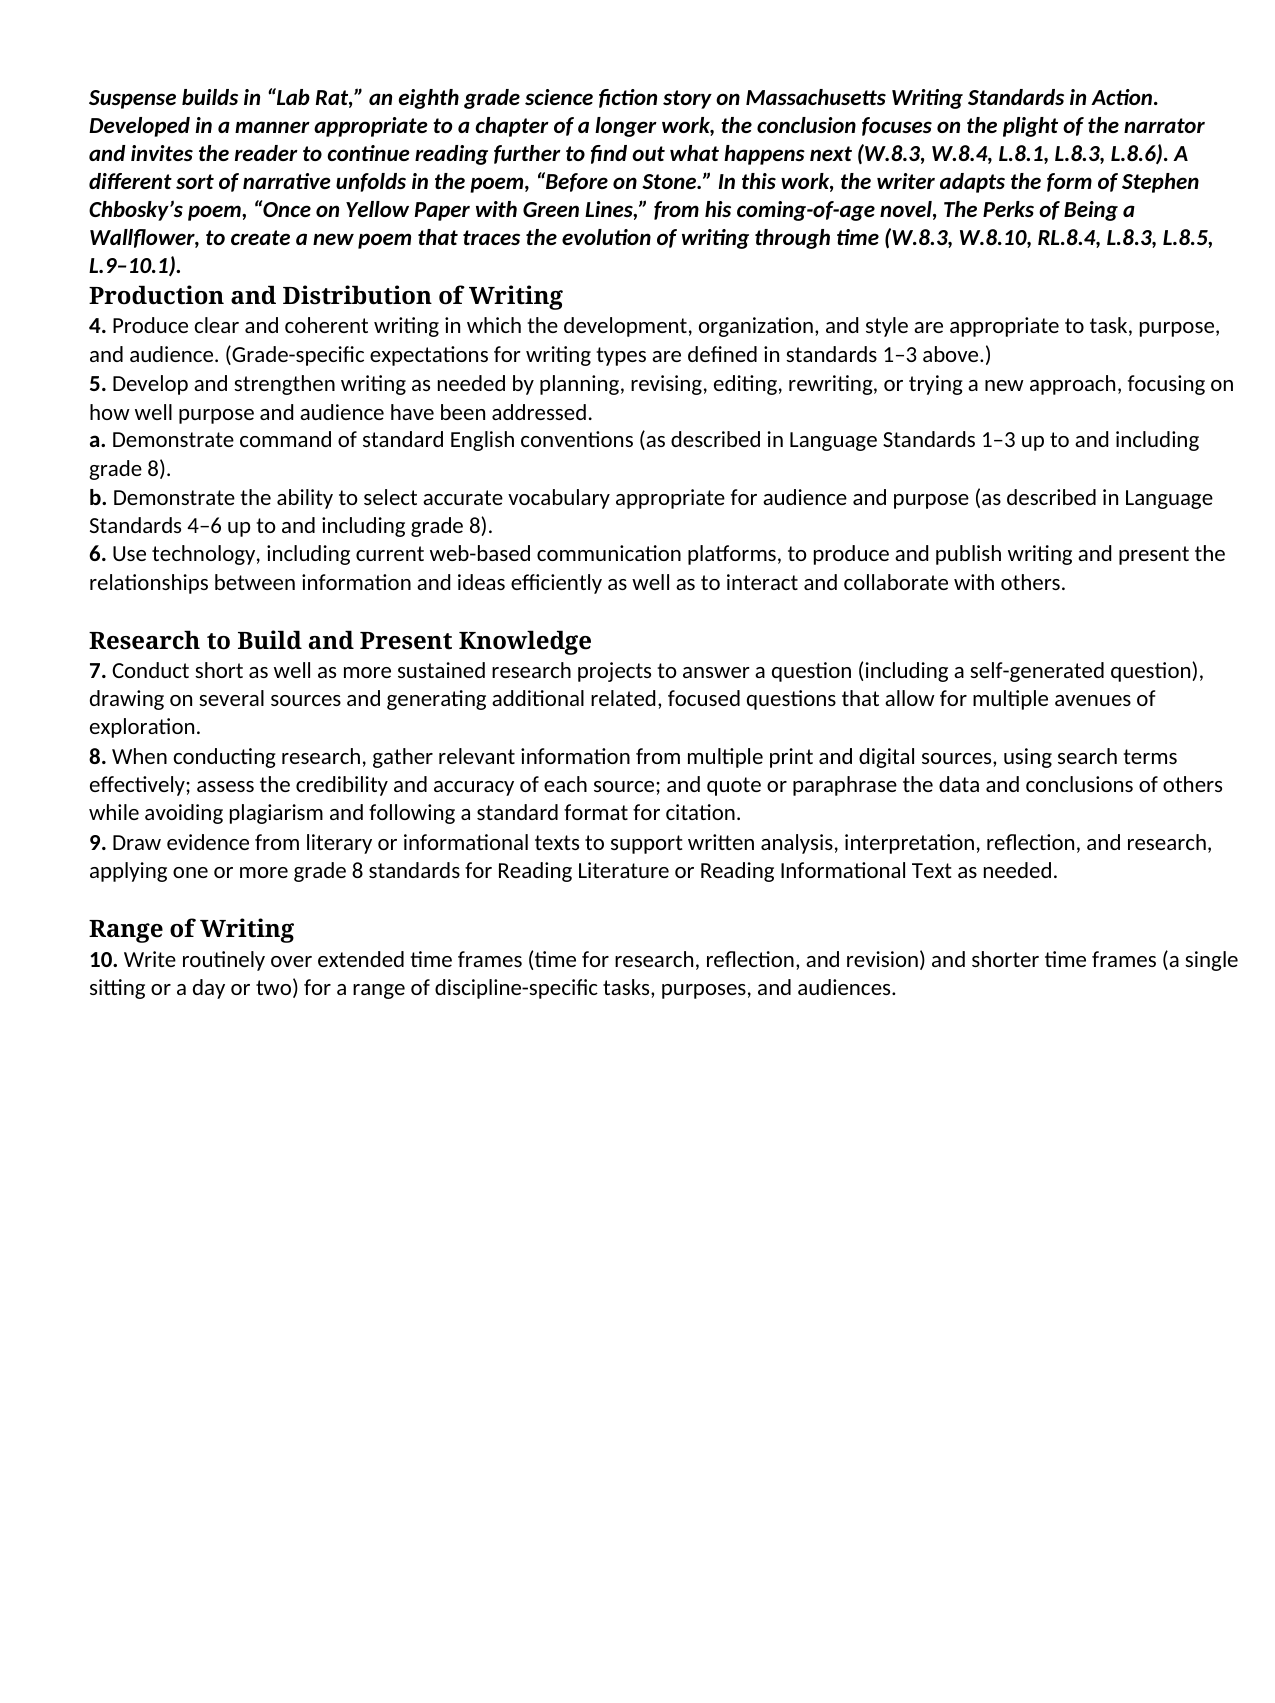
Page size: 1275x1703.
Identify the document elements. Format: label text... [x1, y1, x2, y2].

text Suspense builds in “Lab Rat,” an eighth grade science fiction story on Massachusetts Writing Standards in Action. Developed in a manner appropriate to a chapter of a longer work, the conclusion focuses on the plight of the narrator and invites the reader to continue reading further to find out what happens next (W.8.3, W.8.4, L.8.1, L.8.3, L.8.6). A different sort of narrative unfolds in the poem, “Before on Stone.” In this work, the writer adapts the form of Stephen Chbosky’s poem, “Once on Yellow Paper with Green Lines,” from his coming-of-age novel, The Perks of Being a Wallflower, to create a new poem that traces the evolution of writing through time (W.8.3, W.8.10, RL.8.4, L.8.3, L.8.5, L.9–10.1). [89, 83, 1244, 279]
text Range of Writing [89, 912, 1244, 945]
text 5. Develop and strengthen writing as needed by planning, revising, editing, rewriting, or trying a new approach, focusing on how well purpose and audience have been addressed. [89, 369, 1244, 426]
text 4. Produce clear and coherent writing in which the development, organization, and style are appropriate to task, purpose, and audience. (Grade-specific expectations for writing types are defined in standards 1–3 above.) [89, 312, 1244, 368]
text 7. Conduct short as well as more sustained research projects to answer a question (including a self-generated question), drawing on several sources and generating additional related, focused questions that allow for multiple avenues of exploration. [89, 656, 1244, 740]
text 9. Draw evidence from literary or informational texts to support written analysis, interpretation, reflection, and research, applying one or more grade 8 standards for Reading Literature or Reading Informational Text as needed. [89, 828, 1244, 884]
text Production and Distribution of Writing [89, 279, 1244, 312]
text 8. When conducting research, gather relevant information from multiple print and digital sources, using search terms effectively; assess the credibility and accuracy of each source; and quote or paraphrase the data and conclusions of others while avoiding plagiarism and following a standard format for citation. [89, 742, 1244, 826]
text a. Demonstrate command of standard English conventions (as described in Language Standards 1–3 up to and including grade 8). [89, 426, 1244, 482]
text Research to Build and Present Knowledge [89, 624, 1244, 656]
text 10. Write routinely over extended time frames (time for research, reflection, and revision) and shorter time frames (a single sitting or a day or two) for a range of discipline-specific tasks, purposes, and audiences. [89, 945, 1244, 1001]
text 6. Use technology, including current web-based communication platforms, to produce and publish writing and present the relationships between information and ideas efficiently as well as to interact and collaborate with others. [89, 539, 1244, 596]
text b. Demonstrate the ability to select accurate vocabulary appropriate for audience and purpose (as described in Language Standards 4–6 up to and including grade 8). [89, 483, 1244, 539]
